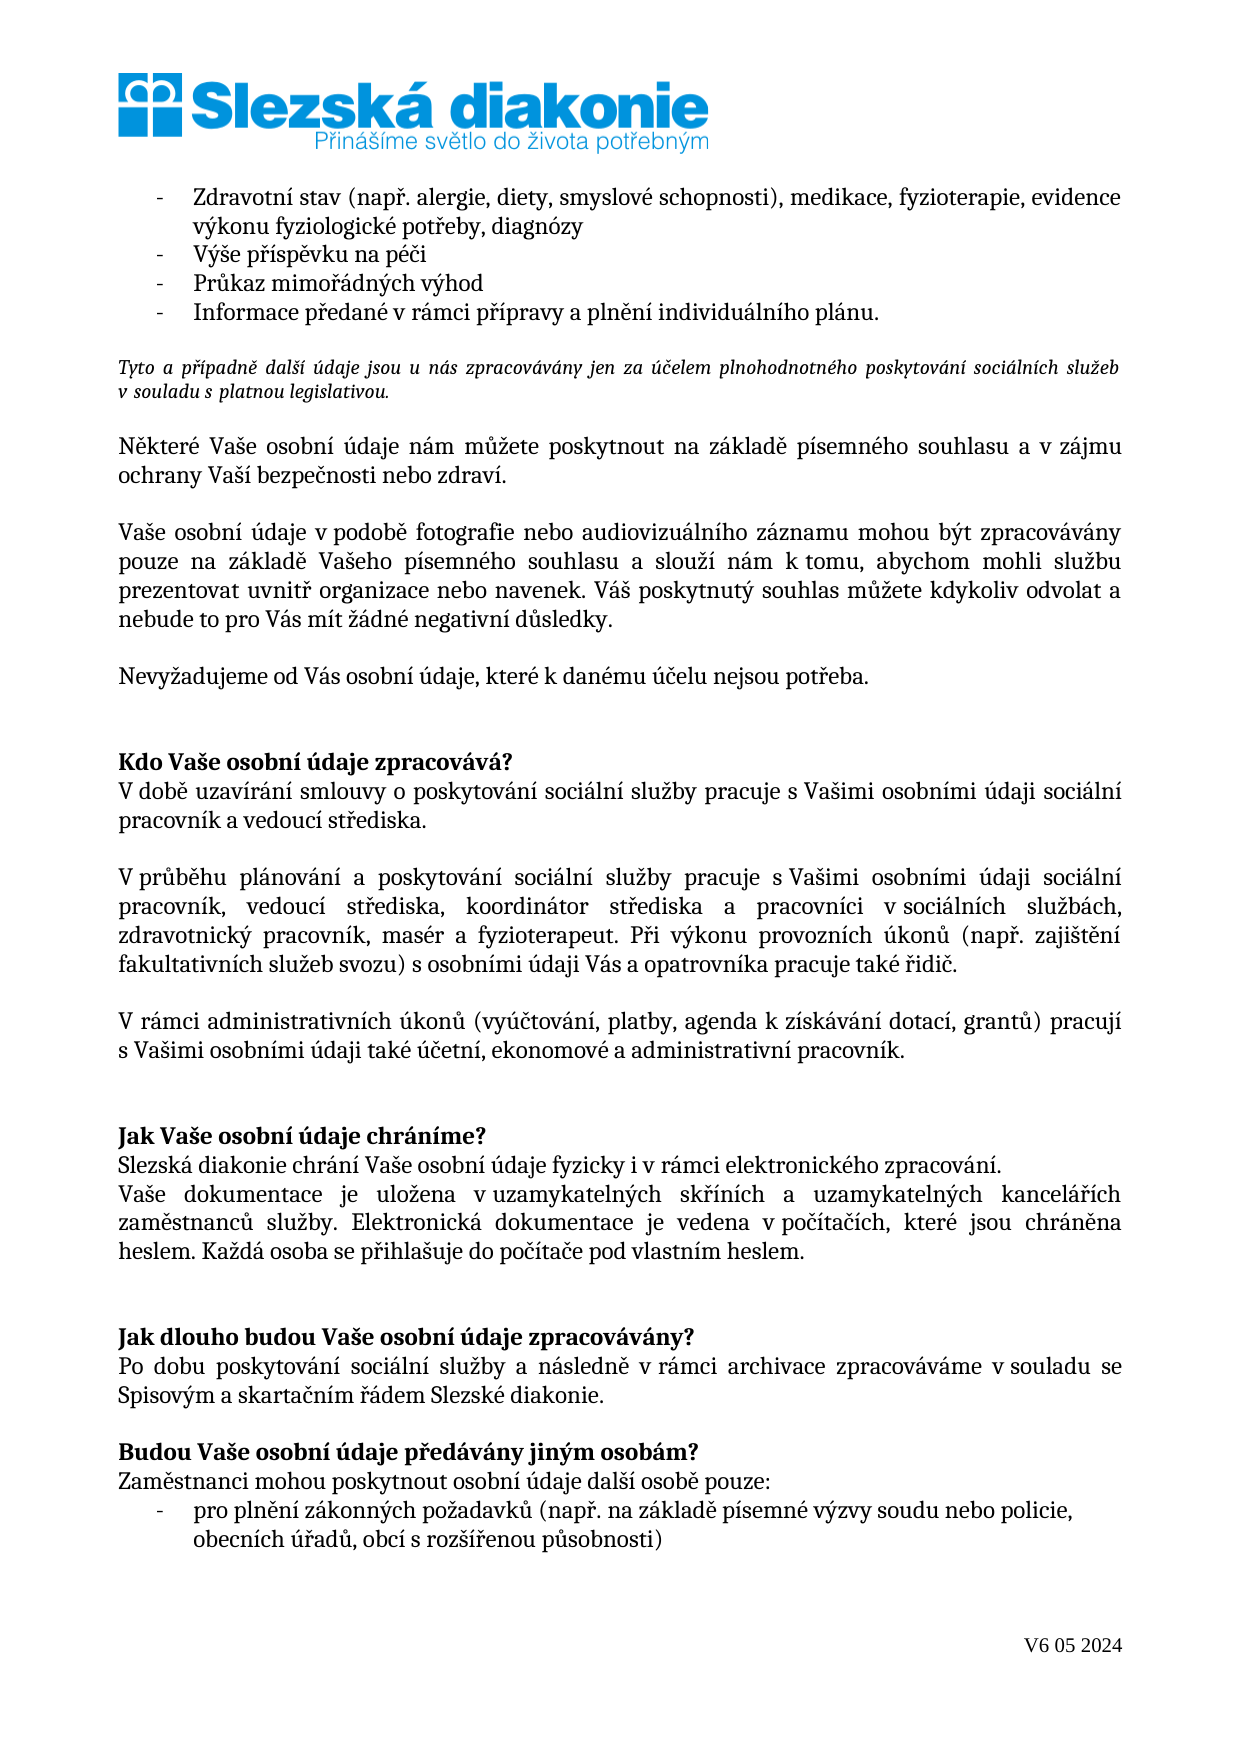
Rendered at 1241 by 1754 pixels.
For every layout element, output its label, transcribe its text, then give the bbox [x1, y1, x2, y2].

text Vaše osobní údaje v podobě fotografie nebo audiovizuálního záznamu mohou být zpracovávány pouze na základě Vašeho písemného souhlasu a slouží nám k tomu, abychom mohli službu prezentovat uvnitř organizace nebo navenek. Váš poskytnutý souhlas můžete kdykoliv odvolat a nebude to pro Vás mít žádné negativní důsledky. [118, 518, 1122, 633]
text Slezská diakonie chrání Vaše osobní údaje fyzicky i v rámci elektronického zpracování. [118, 1151, 1122, 1179]
text Některé Vaše osobní údaje nám můžete poskytnout na základě písemného souhlasu a v zájmu ochrany Vaší bezpečnosti nebo zdraví. [118, 432, 1122, 489]
picture [685, 102, 695, 108]
text Tyto a případně další údaje jsou u nás zpracovávány jen za účelem plnohodnotného poskytování sociálních služeb v souladu s platnou legislativou. [118, 355, 1122, 403]
list Průkaz mimořádných výhod [156, 269, 1122, 298]
text Jak dlouho budou Vaše osobní údaje zpracovávány? [118, 1323, 1122, 1352]
list pro plnění zákonných požadavků (např. na základě písemné výzvy soudu nebo policie, obecních úřadů, obcí s rozšířenou působnosti) [156, 1496, 1122, 1553]
text Jak Vaše osobní údaje chráníme? [118, 1122, 1122, 1151]
text Kdo Vaše osobní údaje zpracovává? [118, 748, 1122, 777]
picture [118, 73, 709, 154]
list Informace předané v rámci přípravy a plnění individuálního plánu. [156, 298, 1122, 327]
text V průběhu plánování a poskytování sociální služby pracuje s Vašimi osobními údaji sociální pracovník, vedoucí střediska, koordinátor střediska a pracovníci v sociálních službách, zdravotnický pracovník, masér a fyzioterapeut. Při výkonu provozních úkonů (např. zajištění fakultativních služeb svozu) s osobními údaji Vás a opatrovníka pracuje také řidič. [118, 863, 1122, 978]
list Výše příspěvku na péči [156, 240, 1122, 269]
list Zdravotní stav (např. alergie, diety, smyslové schopnosti), medikace, fyzioterapie, evidence výkonu fyziologické potřeby, diagnózy [156, 183, 1122, 240]
text Po dobu poskytování sociální služby a následně v rámci archivace zpracováváme v souladu se Spisovým a skartačním řádem Slezské diakonie. [118, 1352, 1122, 1409]
text Budou Vaše osobní údaje předávány jiným osobám? [118, 1438, 1122, 1467]
text Zaměstnanci mohou poskytnout osobní údaje další osobě pouze: [118, 1467, 1122, 1496]
text Nevyžadujeme od Vás osobní údaje, které k danému účelu nejsou potřeba. [118, 662, 1122, 691]
text Vaše dokumentace je uložena v uzamykatelných skříních a uzamykatelných kancelářích zaměstnanců služby. Elektronická dokumentace je vedena v počítačích, které jsou chráněna heslem. Každá osoba se přihlašuje do počítače pod vlastním heslem. [118, 1179, 1122, 1266]
text V době uzavírání smlouvy o poskytování sociální služby pracuje s Vašimi osobními údaji sociální pracovník a vedoucí střediska. [118, 777, 1122, 834]
text V rámci administrativních úkonů (vyúčtování, platby, agenda k získávání dotací, grantů) pracují s Vašimi osobními údaji také účetní, ekonomové a administrativní pracovník. [118, 978, 1122, 1064]
